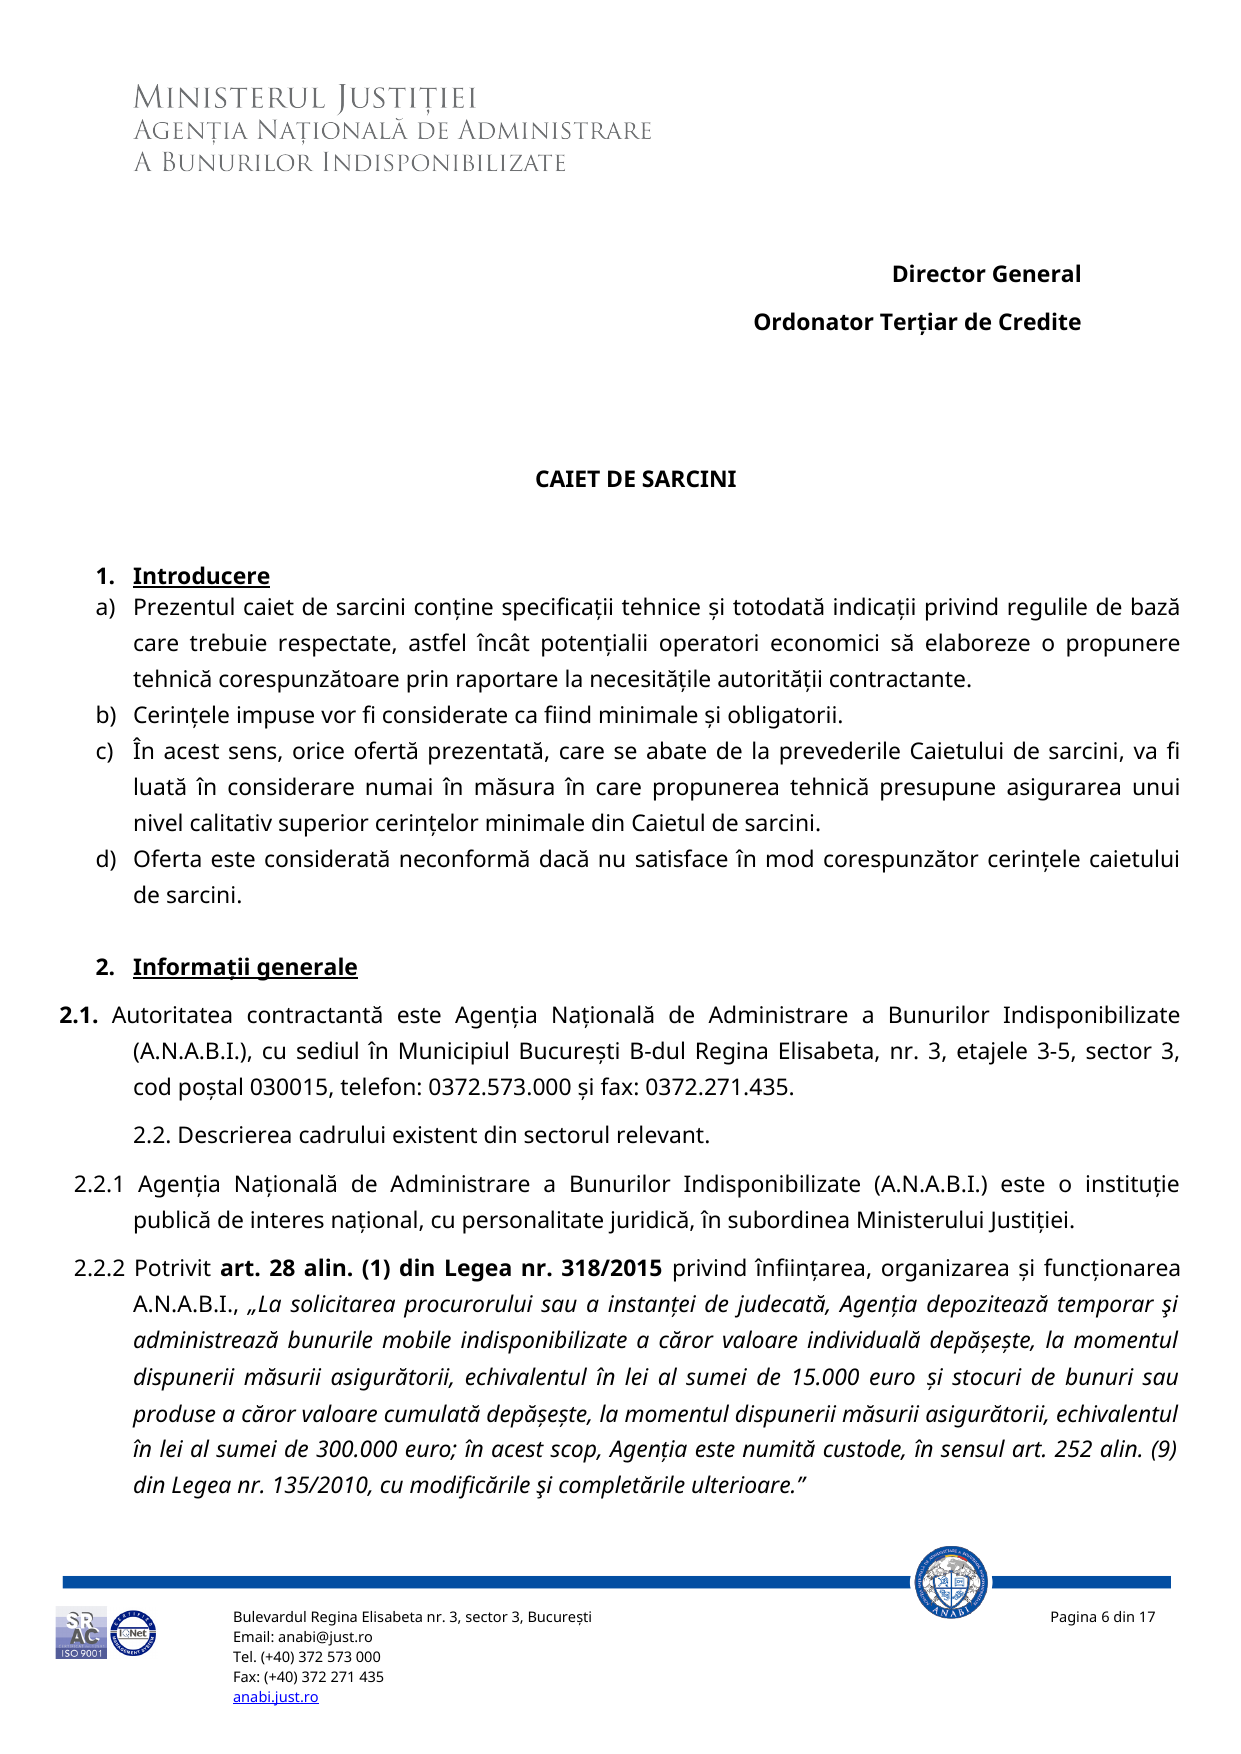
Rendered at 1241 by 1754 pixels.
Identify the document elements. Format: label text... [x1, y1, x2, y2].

text 2.2.2 Potrivit art. 28 alin. (1) din Legea nr. 318/2015 privind înființarea, organizarea și funcționarea A.N.A.B.I., „La solicitarea procurorului sau a instanței de judecată, Agenția depozitează temporar şi administrează bunurile mobile indisponibilizate a căror valoare individuală depășește, la momentul dispunerii măsurii asigurătorii, echivalentul în lei al sumei de 15.000 euro și stocuri de bunuri sau produse a căror valoare cumulată depășește, la momentul dispunerii măsurii asigurătorii, echivalentul în lei al sumei de 300.000 euro; în acest scop, Agenția este numită custode, în sensul art. 252 alin. (9) din Legea nr. 135/2010, cu modificările şi completările ulterioare.” [74, 1252, 1182, 1501]
text CAIET DE SARCINI [133, 463, 1138, 494]
list Oferta este considerată neconformă dacă nu satisface în mod corespunzător cerințele caietului de sarcini. [95, 843, 1182, 910]
list Cerințele impuse vor fi considerate ca fiind minimale și obligatorii. [95, 699, 1182, 730]
picture [55, 1540, 1172, 1659]
text 2.2. Descrierea cadrului existent din sectorul relevant. [133, 1119, 1182, 1151]
list În acest sens, orice ofertă prezentată, care se abate de la prevederile Caietului de sarcini, va fi luată în considerare numai în măsura în care propunerea tehnică presupune asigurarea unui nivel calitativ superior cerințelor minimale din Caietul de sarcini. [95, 735, 1182, 838]
text 2.2.1 Agenția Națională de Administrare a Bunurilor Indisponibilizate (A.N.A.B.I.) este o instituție publică de interes național, cu personalitate juridică, în subordinea Ministerului Justiției. [74, 1168, 1182, 1235]
list Informații generale [95, 951, 1182, 982]
picture [132, 84, 652, 172]
table_header Aprob, Director General Ordonator Terțiar de Credite [679, 197, 1136, 354]
list Prezentul caiet de sarcini conține specificații tehnice și totodată indicații privind regulile de bază care trebuie respectate, astfel încât potențialii operatori economici să elaboreze o propunere tehnică corespunzătoare prin raportare la necesitățile autorității contractante. [95, 591, 1182, 694]
text 2.1. Autoritatea contractantă este Agenția Națională de Administrare a Bunurilor Indisponibilizate (A.N.A.B.I.), cu sediul în Municipiul București B-dul Regina Elisabeta, nr. 3, etajele 3-5, sector 3, cod poștal 030015, telefon: 0372.573.000 și fax: 0372.271.435. [59, 999, 1182, 1102]
list Introducere [95, 560, 1182, 591]
